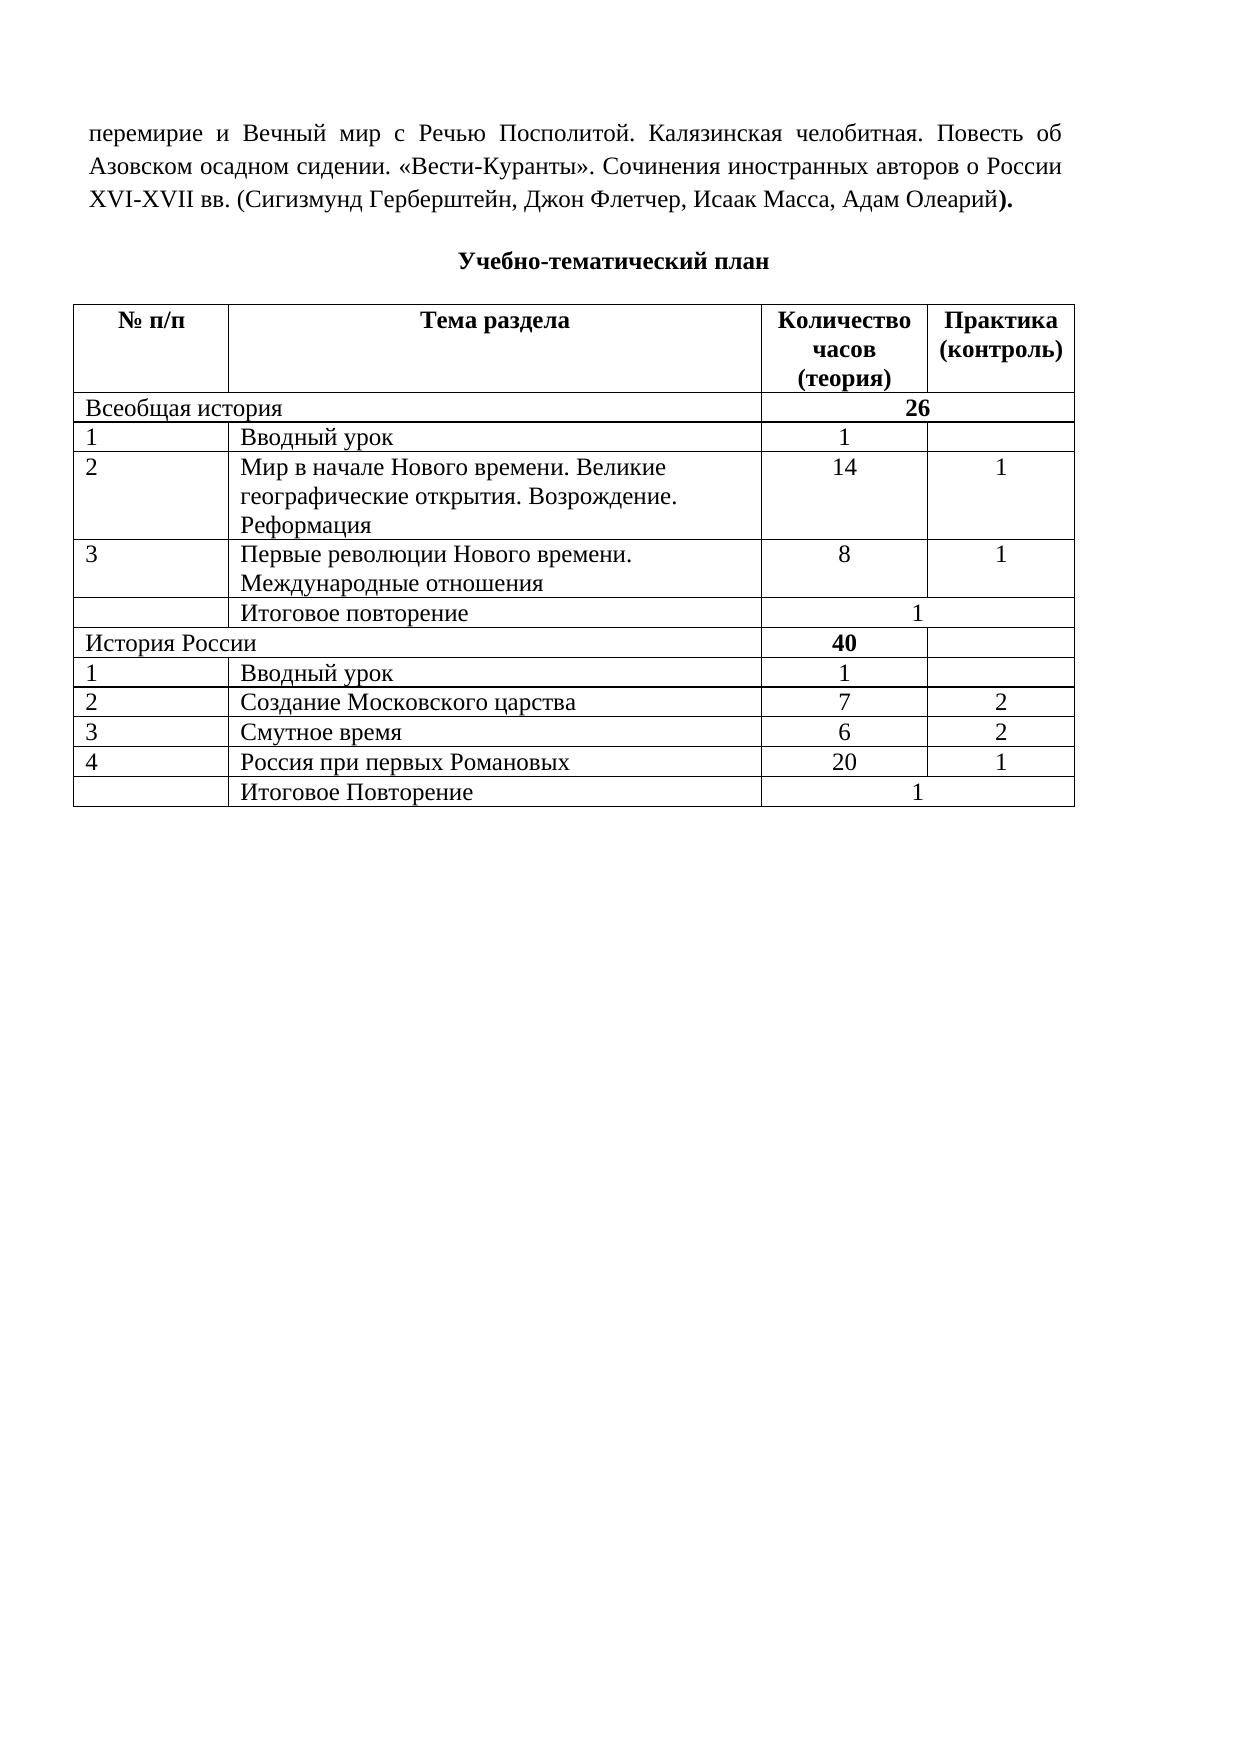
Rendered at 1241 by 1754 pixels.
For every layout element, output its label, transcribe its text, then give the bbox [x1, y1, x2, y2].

text Учебно-тематический план [164, 246, 1063, 275]
table_cell 14 [762, 452, 927, 538]
table_cell 1 [762, 658, 927, 686]
table_cell Мир в начале Нового времени. Великие географические открытия. Возрождение. Реформация [229, 452, 761, 538]
table_cell Всеобщая история [74, 393, 761, 421]
table_cell 4 [74, 747, 228, 776]
table_cell 2 [928, 717, 1074, 746]
table_cell Итоговое Повторение [229, 777, 761, 806]
table_header Тема раздела [229, 305, 761, 392]
table_cell История России [74, 628, 761, 657]
table_cell 2 [928, 688, 1074, 716]
table_cell Итоговое повторение [229, 598, 761, 627]
table_cell 1 [762, 777, 1074, 806]
table_cell [928, 628, 1074, 657]
table_cell 1 [928, 540, 1074, 597]
table_cell 1 [928, 747, 1074, 776]
table_cell Россия при первых Романовых [229, 747, 761, 776]
table_cell Вводный урок [229, 658, 761, 686]
table_cell 6 [762, 717, 927, 746]
table_cell [74, 598, 228, 627]
table_cell 40 [762, 628, 927, 657]
table_cell 1 [74, 658, 228, 686]
table_cell Первые революции Нового времени. Международные отношения [229, 540, 761, 597]
table_header № п/п [74, 305, 228, 392]
table_cell 3 [74, 717, 228, 746]
table_header Практика (контроль) [928, 305, 1074, 392]
table_cell Создание Московского царства [229, 688, 761, 716]
table_cell 1 [74, 423, 228, 451]
table_cell 1 [762, 423, 927, 451]
table_cell [928, 423, 1074, 451]
table_cell [928, 658, 1074, 686]
table_header Количество часов (теория) [762, 305, 927, 392]
table_cell 26 [762, 393, 1074, 421]
table_cell 3 [74, 540, 228, 597]
table_cell Смутное время [229, 717, 761, 746]
table_cell 1 [928, 452, 1074, 538]
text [89, 118, 1063, 213]
table_cell 2 [74, 688, 228, 716]
table_cell 8 [762, 540, 927, 597]
table_cell 20 [762, 747, 927, 776]
table_cell Вводный урок [229, 423, 761, 451]
table_cell [74, 777, 228, 806]
table_cell 2 [74, 452, 228, 538]
table_cell 7 [762, 688, 927, 716]
table_cell 1 [762, 598, 1074, 627]
